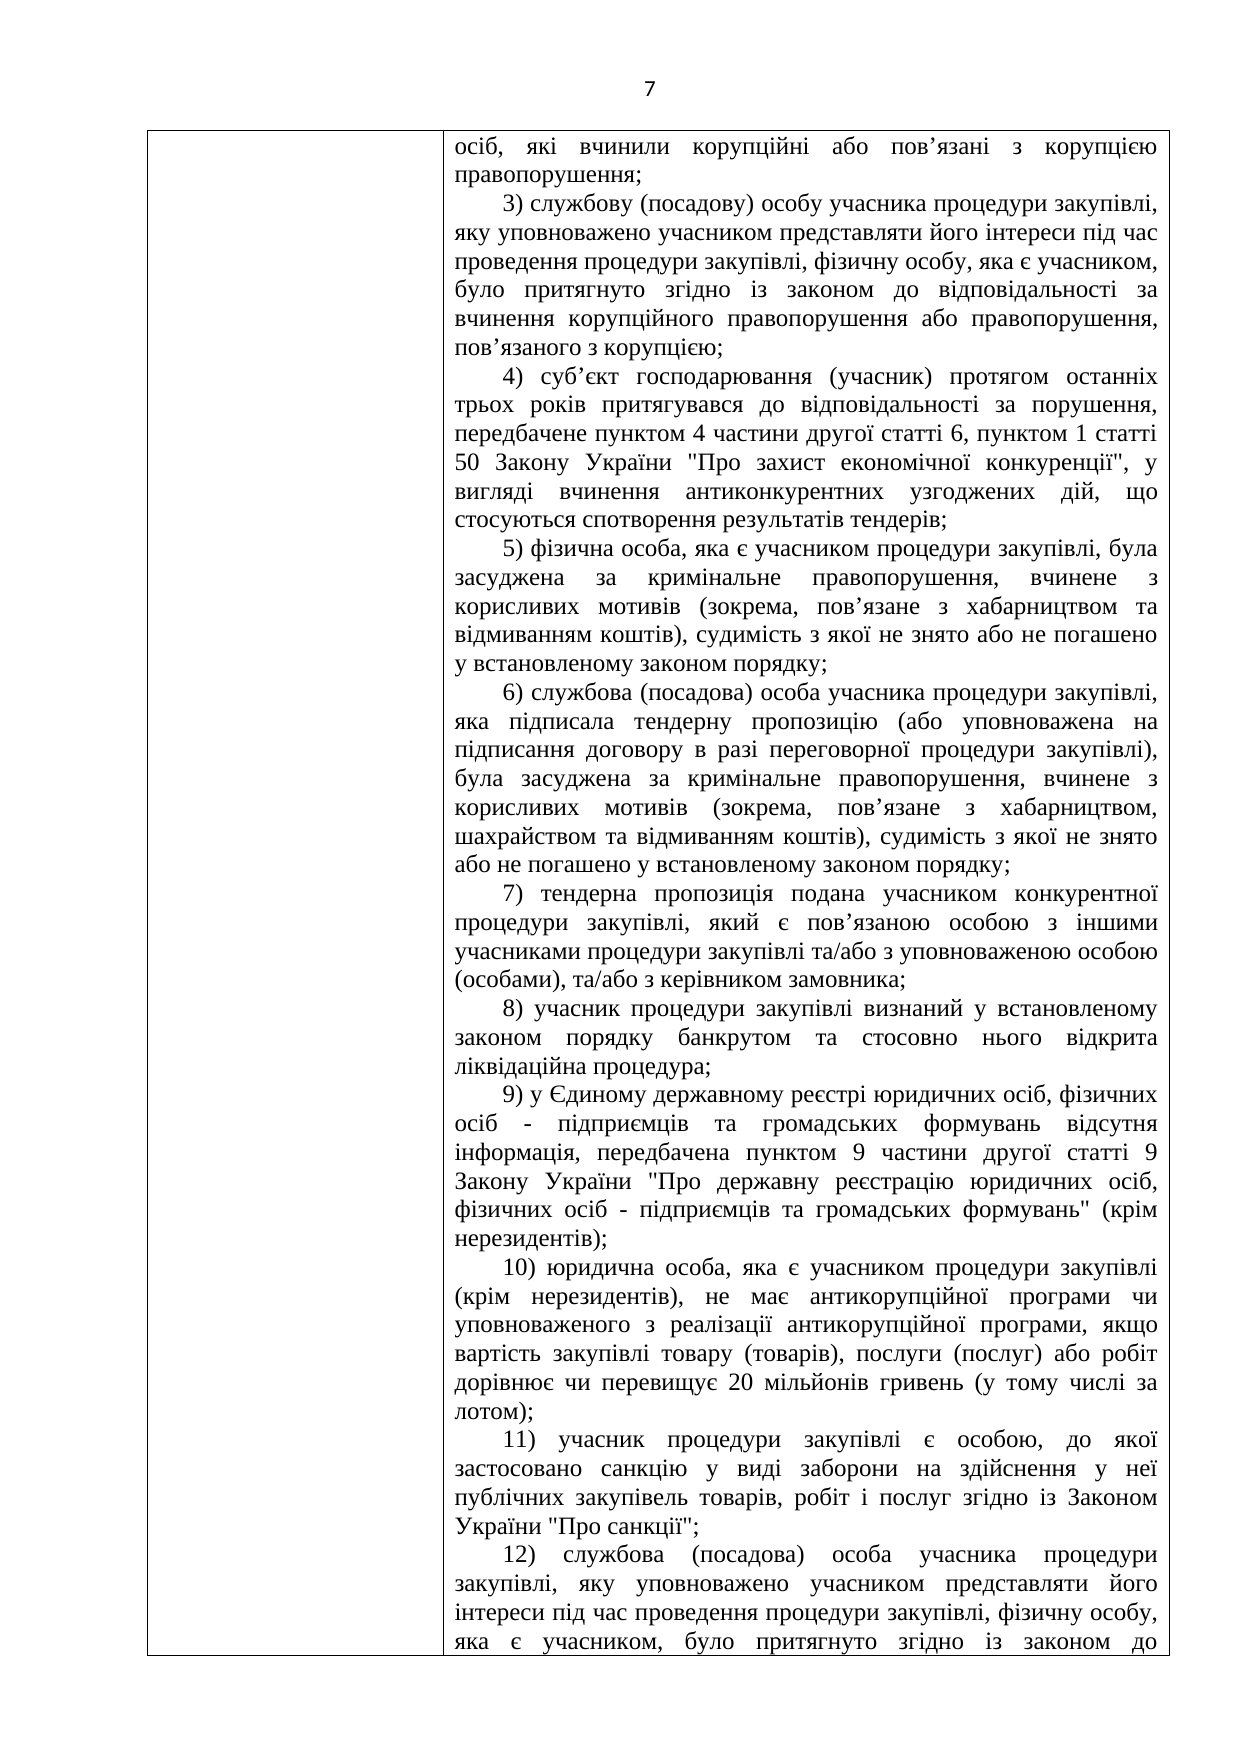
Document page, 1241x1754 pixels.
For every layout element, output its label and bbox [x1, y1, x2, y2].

table_cell [444, 131, 1169, 1654]
